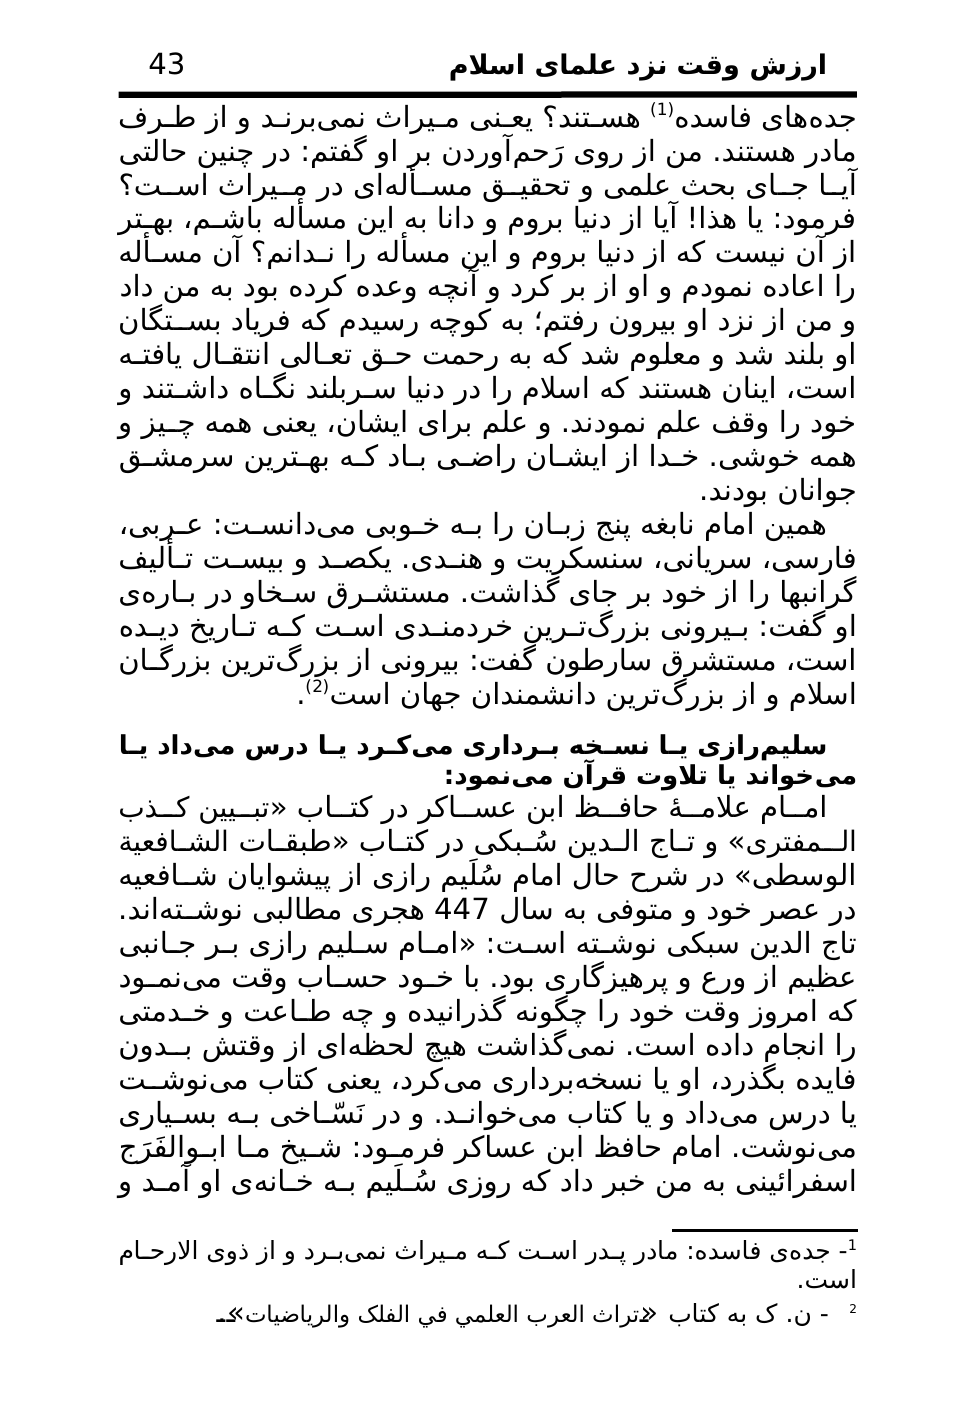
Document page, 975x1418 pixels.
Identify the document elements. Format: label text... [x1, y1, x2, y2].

text سلیم‌رازی یا نسخه برداری می‌کرد یا درس می‌داد یا می‌خواند یا تلاوت قرآن می‌نمود: [118, 730, 857, 791]
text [118, 791, 857, 1198]
text همین امام نابغه پنج زبان را به خوبی می‌دانست: عربی، فارسی، سریانی، سنسکریت و هندی. یکصد و بیست تألیف گرانبها را از خود بر جای گذاشت. مستشرق سخاو در باره‌ی او گفت: بیرونی بزرگ‌ترین خردمندی است که تاریخ دیده است، مستشرق سارطون گفت: بیرونی از بزرگ‌ترین بزرگان اسلام و از بزرگ‌ترین دانشمندان جهان است(). [118, 507, 857, 711]
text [118, 100, 857, 507]
